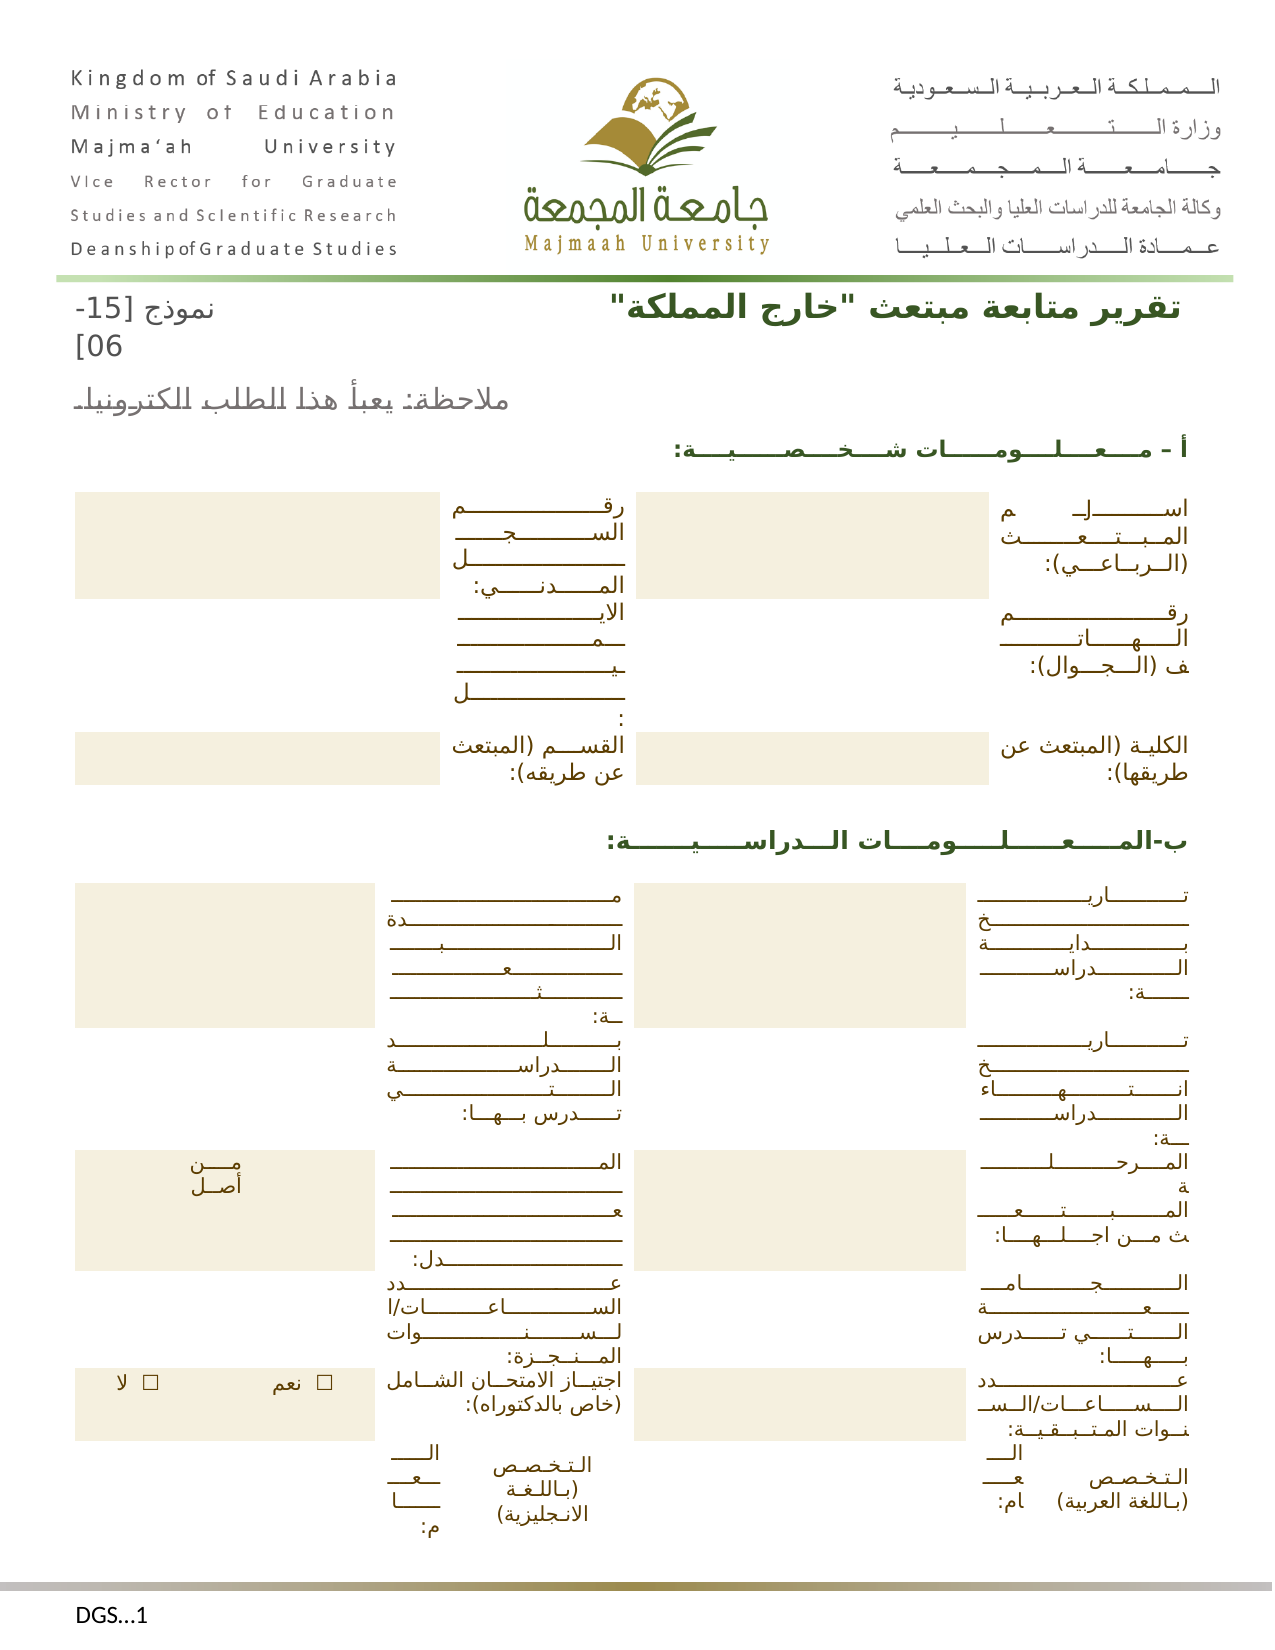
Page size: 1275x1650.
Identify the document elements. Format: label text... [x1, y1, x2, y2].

table_cell رقـــــــم الـــــهــــــاتـــــــــف (الـــجـــوال): [989, 599, 1200, 732]
table_cell الـــــــــعـــــــــــام: [375, 1441, 451, 1538]
table_cell القسم (المبتعث عن طريقه): [440, 732, 636, 785]
table_cell المــــرحــــــــــلـــــــــــة المــــــــبـــــــتــــــعــــث مـــن اجــــلـــهــــا: [966, 1150, 1200, 1271]
table_cell نعم لا [75, 1368, 375, 1441]
table_cell رقـــــــــم الســـــــــــجـــــــــل المــــــدنــــــي: [440, 492, 636, 599]
text تقرير متابعة مبتعث "خارج المملكة" نموذج [15-06] [75, 288, 1200, 363]
table_cell اجتياز الامتحان الشامل (خاص بالدكتوراه): [375, 1368, 633, 1441]
table_header ب-المـــــعــــــلـــــومــــات الـــدراســـــيـــــــة: [75, 827, 1200, 883]
table_header أ – مــــعــــلــــومــــــات شــــخــــصــــــيــــة: [75, 436, 1200, 492]
table_cell عــــــــدد الــــســـــاعـــات/الــســنــوات المـتــبــقـيــة: [966, 1368, 1200, 1441]
table_cell الــــــــــــجـــــــــــامــــــــــعــــــــــة الـــــــتـــــي تـــــدرس بـــــهـــــا: [966, 1271, 1200, 1368]
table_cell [1034, 1441, 1200, 1538]
table_cell المــــــــــــــــــــــــــــــــــــــــــــــــــــــــــــــــــــــــعـــــــــــــــــــــــــــــــــــــــــــــــــــــــــــــــــــــــــــــــــــــــــــــــــــــــدل: [375, 1150, 633, 1271]
picture [56, 59, 1234, 285]
table_cell تــــــــــــاريــــــــــــــــــــخ انـــــــتــــــــــهــــــــــاء الـــــــــــــدراســـــــــــــــة: [966, 1029, 1200, 1150]
table_cell عـــــــــدد الســــــــــــــاعــــــــــات/الـــســــــــنـــــــوات المـــنــجــزة: [375, 1271, 633, 1368]
table_cell الايــــــــــــــــــــــــمـــــــــــــــــــــيــــــــــــــــــــــــــــــــــــــــــــــل: [440, 599, 636, 732]
table_cell مــــــــــــــــــــــــــــــــــــــــــــــــدة الـــــــــــــــــــــــــــبــــــــــــــــــــــــــعـــــــــــــــــــــــــــــــثــــــــــــــــــــــــــة: [375, 883, 633, 1028]
table_cell الكليـة (المبتعث عن طريقها): [989, 732, 1200, 785]
table_cell اســJــم المــبـــتــــعــــث (الــربــاعـــي): [989, 492, 1200, 599]
text ملاحظة: يعبأ هذا الطلب الكترونيا. [75, 382, 1200, 416]
table_cell الــــعـــــام: [966, 1441, 1034, 1538]
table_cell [451, 1441, 633, 1538]
table_cell مــن أصــل [178, 1150, 253, 1271]
table_cell تــــــــــــاريـــــــــــــــــــخ بـــــــــــــــدايـــــــــــــة الـــــــــــــدراســـــــــــــــــــة: [966, 883, 1200, 1028]
table_cell بـــــــــــلــــــــــــد الــــــــدراســـــــــــــــة الـــــــــتـــــــــــي تــــــدرس بـــهـــا: [375, 1029, 633, 1150]
